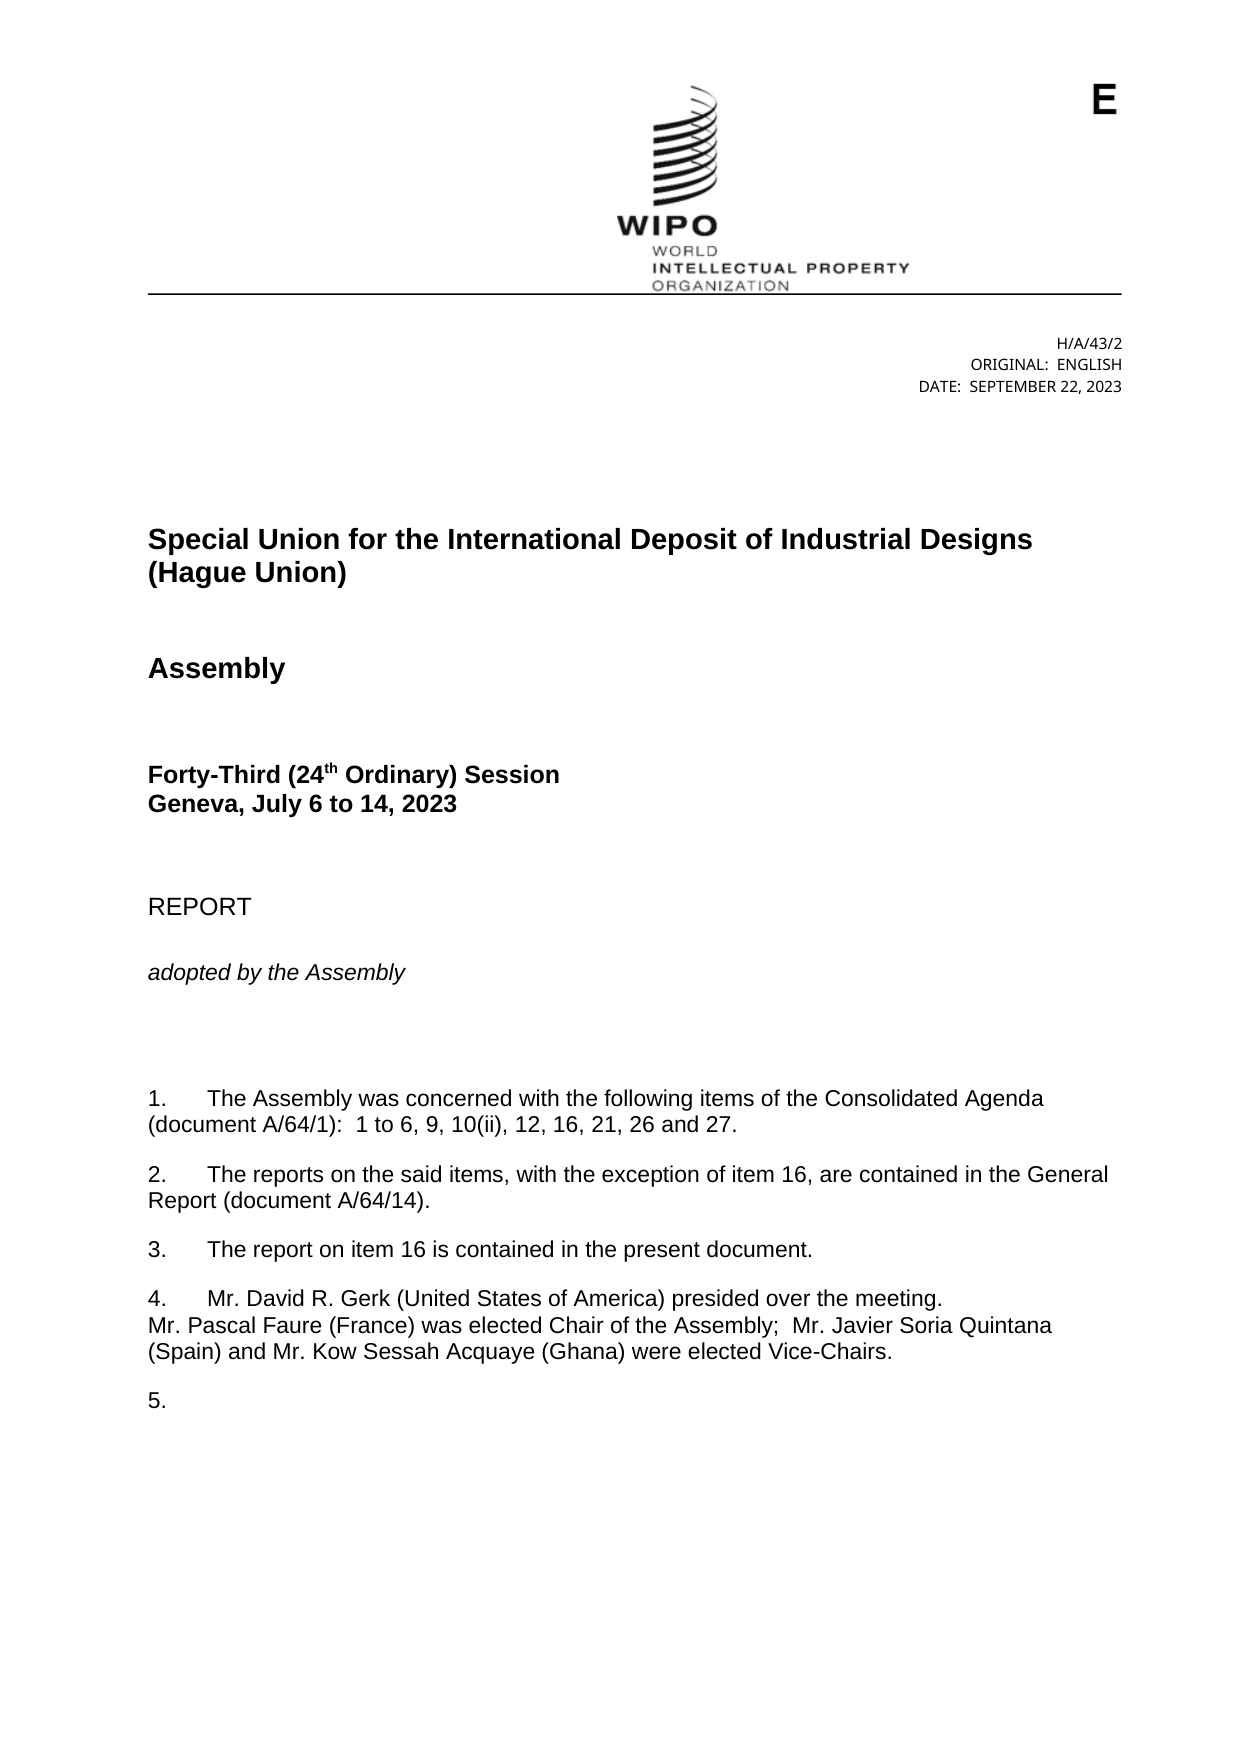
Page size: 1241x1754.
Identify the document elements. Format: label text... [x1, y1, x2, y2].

text The Assembly was concerned with the following items of the Consolidated Agenda (document A/64/1): 1 to 6, 9, 10(ii), 12, 16, 21, 26 and 27. [148, 1085, 1122, 1138]
text Special Union for the International Deposit of Industrial Designs (Hague Union) [148, 522, 1122, 589]
picture [616, 79, 1123, 294]
text DATE: september 22, 2023 [148, 375, 1122, 397]
text Forty-Third (24th Ordinary) Session [148, 760, 1122, 788]
text ORIGINAL: English [148, 354, 1122, 375]
text Geneva, July 6 to 14, 2023 [148, 788, 1122, 817]
text Assembly [148, 651, 1122, 685]
text Mr. David R. Gerk (United States of America) presided over the meeting. Mr. Pascal Faure (France) was elected Chair of the Assembly; Mr. Javier Soria Quintana (Spain) and Mr. Kow Sessah Acquaye (Ghana) were elected Vice-Chairs. [148, 1285, 1122, 1364]
text The reports on the said items, with the exception of item 16, are contained in the General Report (document A/64/14). [148, 1161, 1122, 1213]
text report [148, 892, 1122, 921]
text H/A/43/2 [148, 333, 1122, 354]
text adopted by the Assembly [148, 958, 1122, 985]
text The report on item 16 is contained in the present document. [148, 1236, 1122, 1262]
